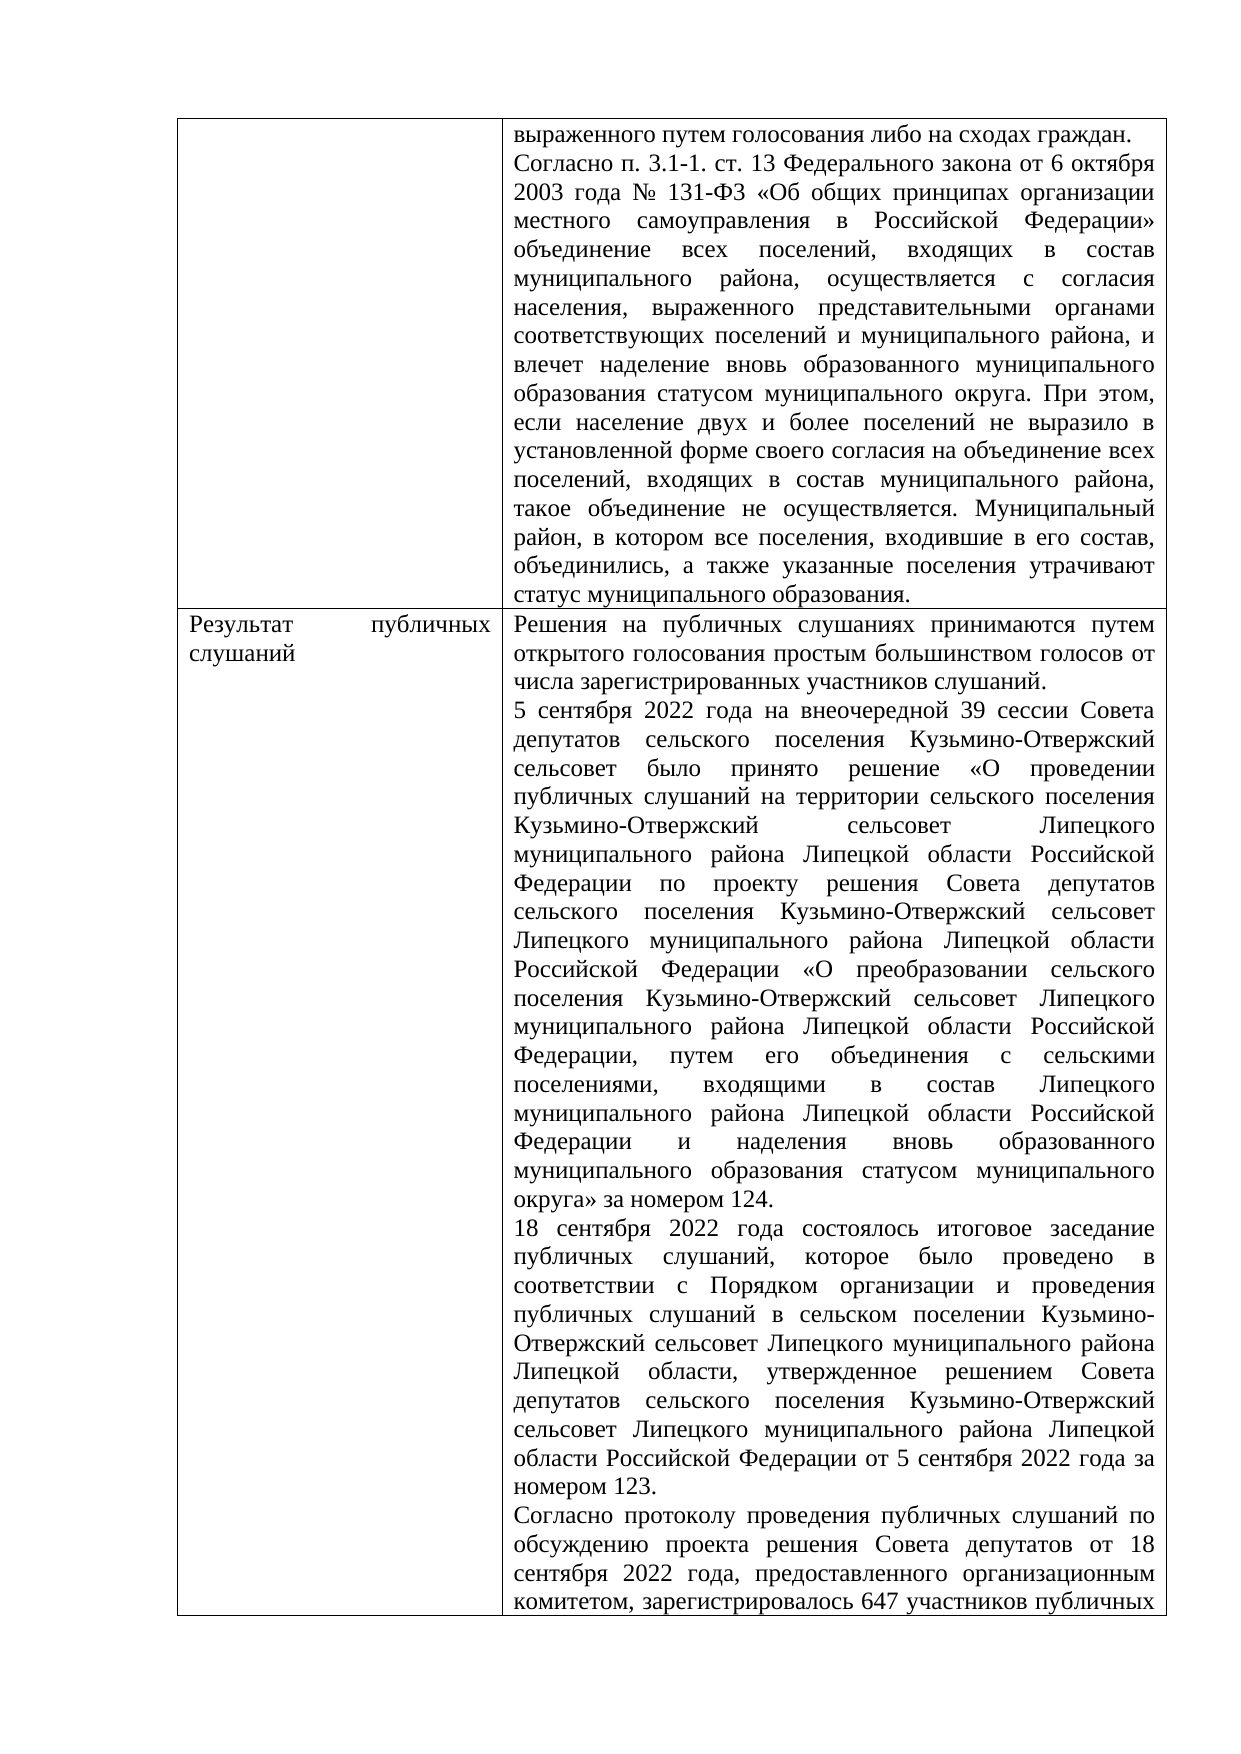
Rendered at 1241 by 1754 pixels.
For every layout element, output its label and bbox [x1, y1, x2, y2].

table_cell [178, 609, 502, 1615]
table_cell [503, 119, 1166, 608]
table_cell [503, 609, 1166, 1615]
table_cell [178, 119, 502, 608]
